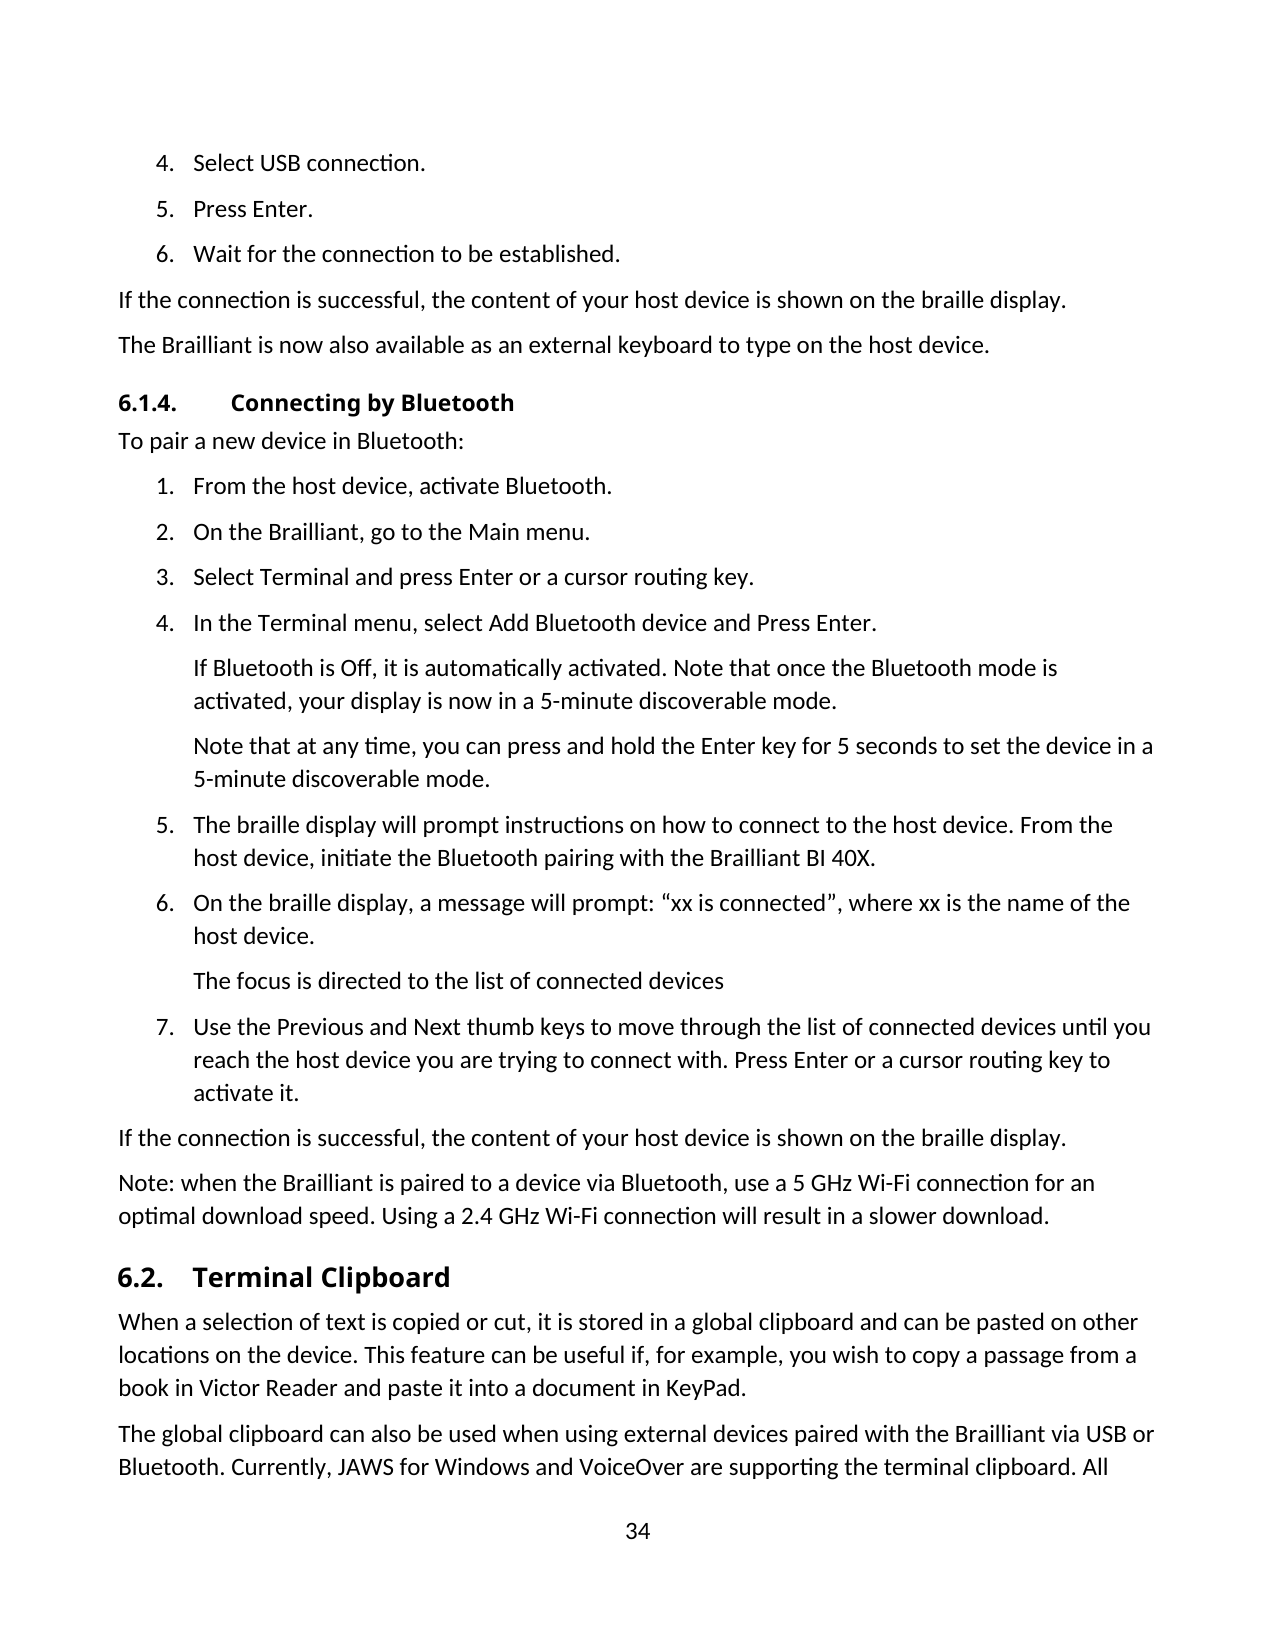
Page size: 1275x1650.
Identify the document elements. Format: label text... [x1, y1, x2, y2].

text If the connection is successful, the content of your host device is shown on the braille display. [118, 284, 1157, 314]
text If the connection is successful, the content of your host device is shown on the braille display. [118, 1122, 1157, 1153]
list Press Enter. [156, 193, 1157, 223]
list In the Terminal menu, select Add Bluetooth device and Press Enter. [156, 607, 1157, 637]
text The Brailliant is now also available as an external keyboard to type on the host device. [118, 329, 1157, 360]
subtitle Connecting by Bluetooth [118, 387, 1157, 418]
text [118, 1418, 1157, 1481]
text To pair a new device in Bluetooth: [118, 425, 1157, 456]
list The braille display will prompt instructions on how to connect to the host device. From the host device, initiate the Bluetooth pairing with the Brailliant BI 40X. [156, 809, 1157, 872]
list On the Brailliant, go to the Main menu. [156, 516, 1157, 546]
text The focus is directed to the list of connected devices [193, 966, 1157, 996]
subtitle Terminal Clipboard [117, 1258, 1157, 1295]
list Select USB connection. [156, 148, 1157, 178]
list Wait for the connection to be established. [156, 238, 1157, 269]
text When a selection of text is copied or cut, it is stored in a global clipboard and can be pasted on other locations on the device. This feature can be useful if, for example, you wish to copy a passage from a book in Victor Reader and paste it into a document in KeyPad. [118, 1307, 1157, 1403]
list Use the Previous and Next thumb keys to move through the list of connected devices until you reach the host device you are trying to connect with. Press Enter or a cursor routing key to activate it. [156, 1011, 1157, 1107]
text If Bluetooth is Off, it is automatically activated. Note that once the Bluetooth mode is activated, your display is now in a 5-minute discoverable mode. [193, 652, 1157, 716]
list On the braille display, a message will prompt: “xx is connected”, where xx is the name of the host device. [156, 887, 1157, 951]
list From the host device, activate Bluetooth. [156, 471, 1157, 501]
text Note: when the Brailliant is paired to a device via Bluetooth, use a 5 GHz Wi-Fi connection for an optimal download speed. Using a 2.4 GHz Wi-Fi connection will result in a slower download. [118, 1168, 1157, 1231]
list Select Terminal and press Enter or a cursor routing key. [156, 561, 1157, 592]
text Note that at any time, you can press and hold the Enter key for 5 seconds to set the device in a 5-minute discoverable mode. [193, 731, 1157, 794]
